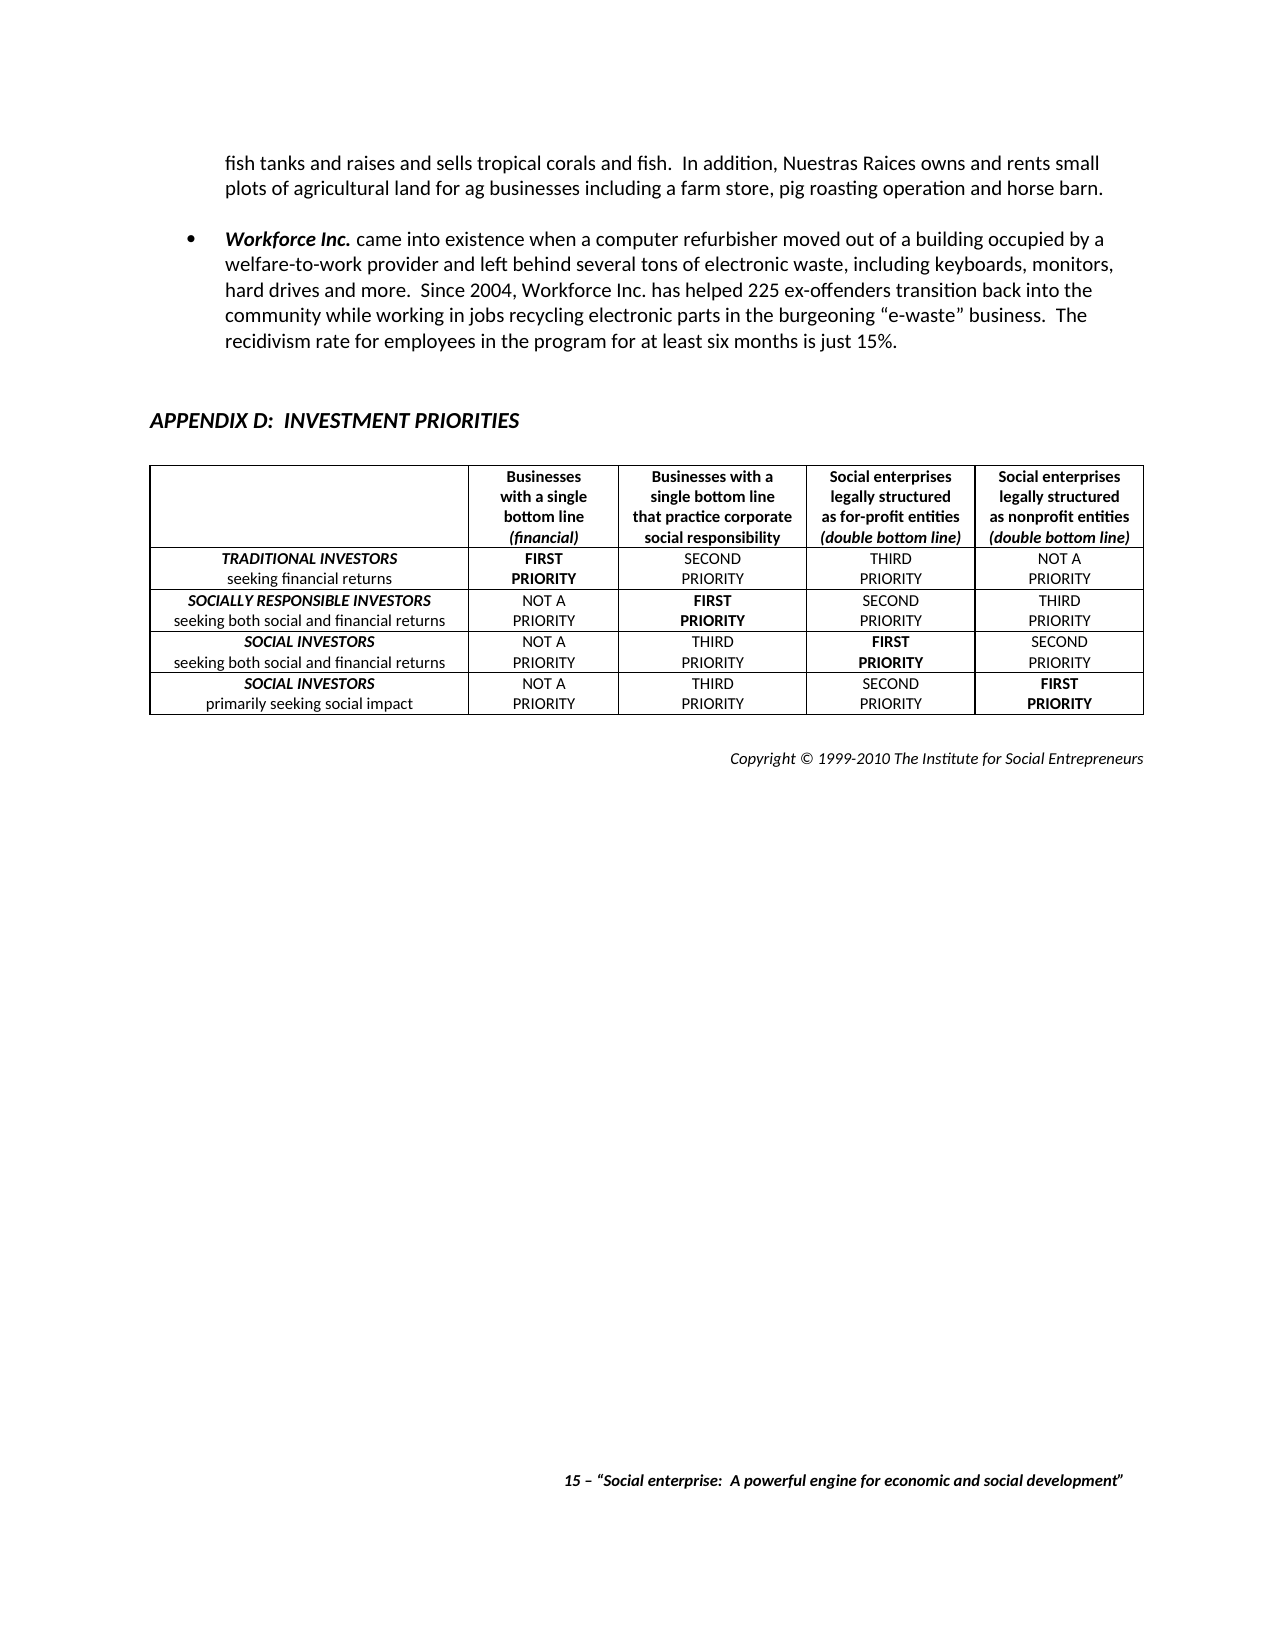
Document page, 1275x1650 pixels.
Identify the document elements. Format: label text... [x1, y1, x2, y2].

text Copyright © 1999-2010 The Institute for Social Entrepreneurs [262, 748, 1144, 769]
text APPENDIX D: INVESTMENT PRIORITIES [150, 406, 1125, 434]
table_cell NOT A PRIORITY [469, 590, 618, 631]
table_cell FIRST PRIORITY [807, 632, 974, 672]
table_cell NOT A PRIORITY [469, 632, 618, 672]
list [187, 150, 1125, 201]
table_header Social enterprises legally structured as for-profit entities (double bottom line) [807, 466, 974, 547]
table_cell FIRST PRIORITY [469, 548, 618, 589]
table_cell SECOND PRIORITY [976, 632, 1143, 672]
table_cell SECOND PRIORITY [807, 590, 974, 631]
table_cell TRADITIONAL INVESTORS seeking financial returns [151, 548, 468, 589]
table_cell NOT A PRIORITY [976, 548, 1143, 589]
table_cell FIRST PRIORITY [976, 673, 1143, 714]
table_cell SECOND PRIORITY [619, 548, 806, 589]
table_header Businesses with a single bottom line that practice corporate social responsibility [619, 466, 806, 547]
table_cell NOT A PRIORITY [469, 673, 618, 714]
table_header Businesses with a single bottom line (financial) [469, 466, 618, 547]
table_header [151, 466, 468, 547]
table_cell SOCIAL INVESTORS primarily seeking social impact [151, 673, 468, 714]
table_cell THIRD PRIORITY [619, 673, 806, 714]
table_header Social enterprises legally structured as nonprofit entities (double bottom line) [976, 466, 1143, 547]
list Workforce Inc. came into existence when a computer refurbisher moved out of a building occupied by a welfare-to-work provider and left behind several tons of electronic waste, including keyboards, monitors, hard drives and more. Since 2004, Workforce Inc. has helped 225 ex-offenders transition back into the community while working in jobs recycling electronic parts in the burgeoning “e-waste” business. The recidivism rate for employees in the program for at least six months is just 15%. [187, 226, 1125, 353]
table_cell FIRST PRIORITY [619, 590, 806, 631]
table_cell THIRD PRIORITY [807, 548, 974, 589]
table_cell THIRD PRIORITY [619, 632, 806, 672]
table_cell SOCIALLY RESPONSIBLE INVESTORS seeking both social and financial returns [151, 590, 468, 631]
table_cell SOCIAL INVESTORS seeking both social and financial returns [151, 632, 468, 672]
table_cell SECOND PRIORITY [807, 673, 974, 714]
table_cell THIRD PRIORITY [976, 590, 1143, 631]
